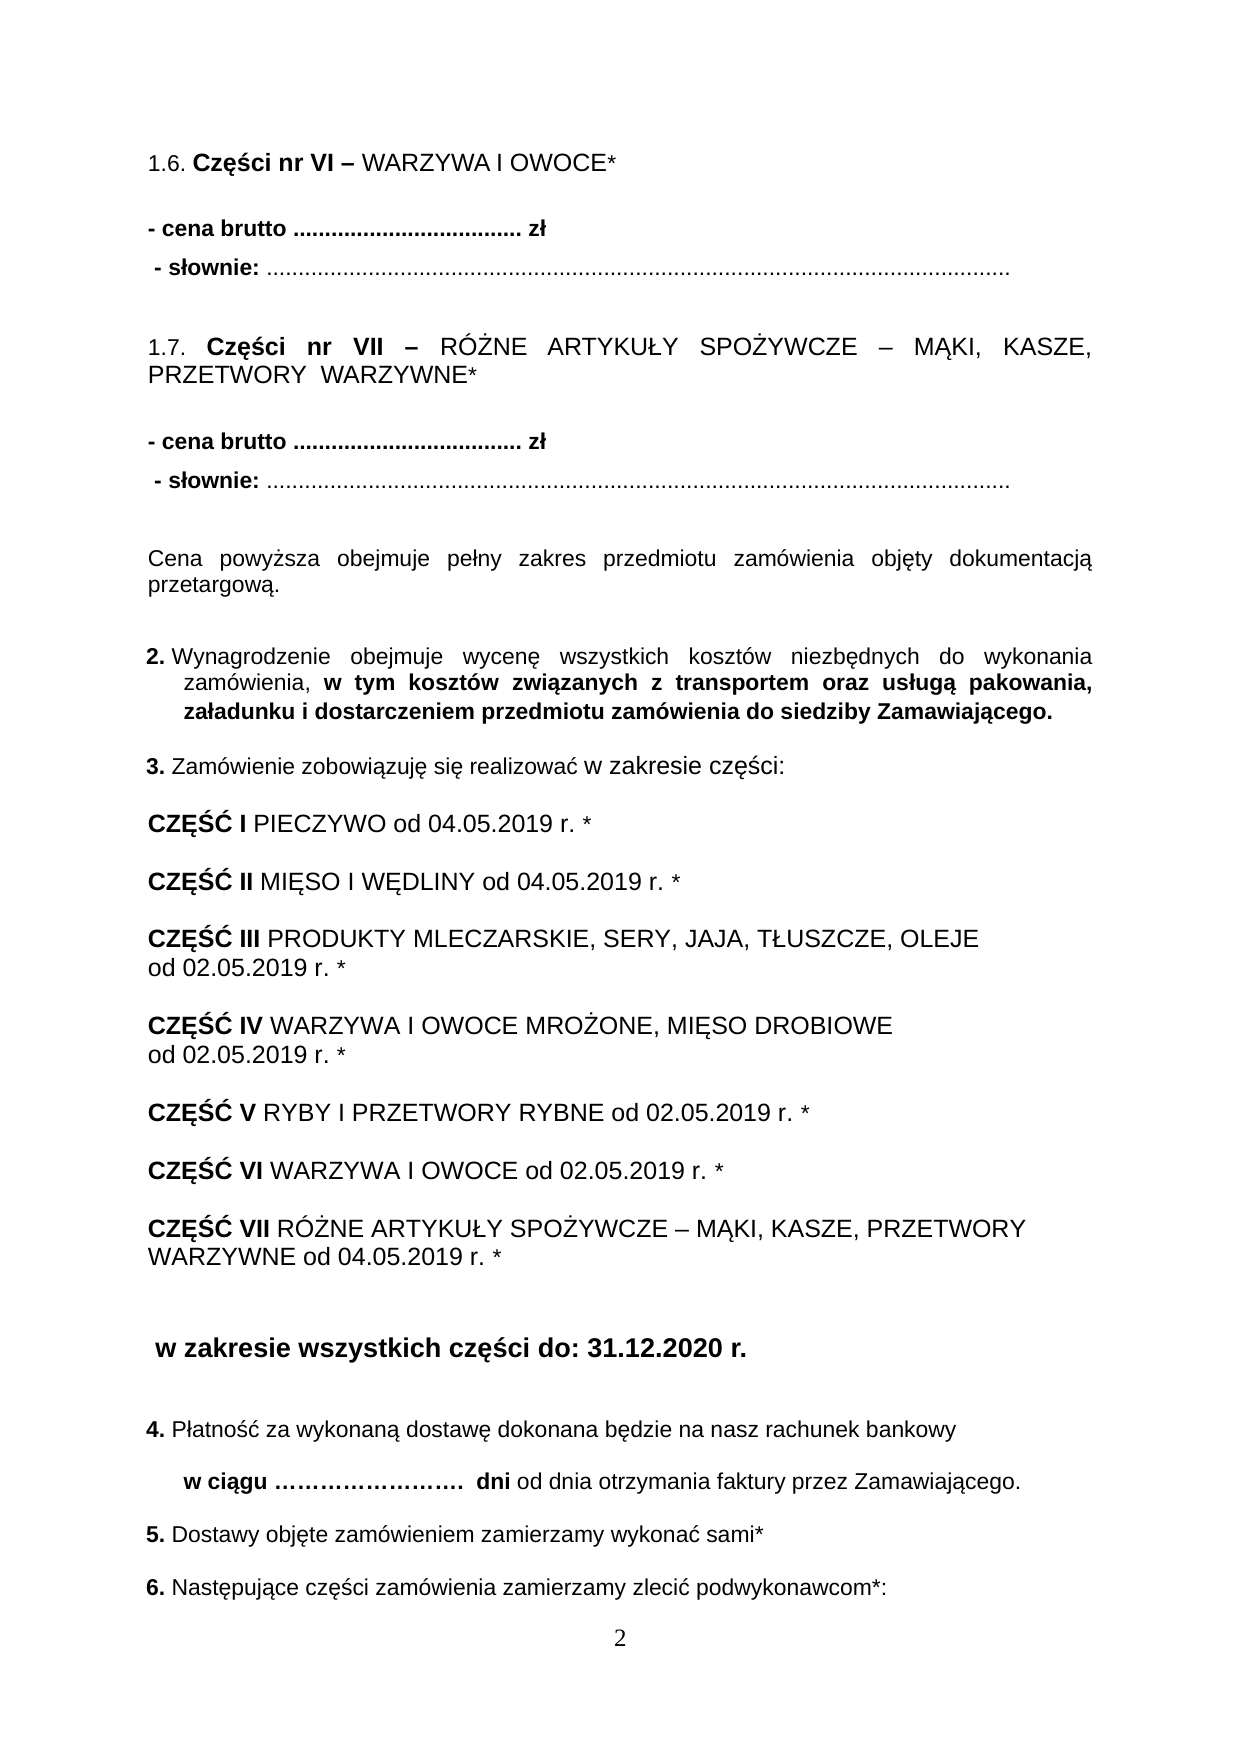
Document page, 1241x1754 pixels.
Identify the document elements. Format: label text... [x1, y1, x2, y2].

text CZĘŚĆ VII RÓŻNE ARTYKUŁY SPOŻYWCZE – MĄKI, KASZE, PRZETWORY WARZYWNE od 04.05.2019 r. * [148, 1214, 1093, 1271]
list Zamówienie zobowiązuję się realizować w zakresie części: [146, 751, 1093, 779]
text CZĘŚĆ V RYBY I PRZETWORY RYBNE od 02.05.2019 r. * [148, 1098, 1093, 1127]
text 1.6. Części nr VI – WARZYWA I OWOCE* [148, 148, 1093, 176]
text Cena powyższa obejmuje pełny zakres przedmiotu zamówienia objęty dokumentacją przetargową. [148, 545, 1093, 597]
text 1.7. Części nr VII – RÓŻNE ARTYKUŁY SPOŻYWCZE – MĄKI, KASZE, PRZETWORY WARZYWNE* [148, 332, 1093, 389]
list Wynagrodzenie obejmuje wycenę wszystkich kosztów niezbędnych do wykonania zamówienia, w tym kosztów związanych z transportem oraz usługą pakowania, załadunku i dostarczeniem przedmiotu zamówienia do siedziby Zamawiającego. [146, 643, 1093, 724]
list Płatność za wykonaną dostawę dokonana będzie na nasz rachunek bankowy [146, 1416, 1093, 1442]
text w zakresie wszystkich części do: 31.12.2020 r. [148, 1332, 1093, 1363]
list Dostawy objęte zamówieniem zamierzamy wykonać sami* [146, 1521, 1093, 1547]
text - słownie: ..................................................................................................................... [148, 467, 1093, 493]
list Następujące części zamówienia zamierzamy zlecić podwykonawcom*: [146, 1574, 1093, 1600]
text - cena brutto .................................... zł [148, 428, 1093, 454]
text w ciągu ……………………. dni od dnia otrzymania faktury przez Zamawiającego. [183, 1468, 1093, 1494]
text CZĘŚĆ VI WARZYWA I OWOCE od 02.05.2019 r. * [148, 1156, 1093, 1184]
text CZĘŚĆ IV WARZYWA I OWOCE MROŻONE, MIĘSO DROBIOWE [148, 1011, 1093, 1040]
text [148, 215, 1093, 242]
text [148, 254, 1093, 280]
text CZĘŚĆ I PIECZYWO od 04.05.2019 r. * [148, 809, 1093, 837]
text CZĘŚĆ II MIĘSO I WĘDLINY od 04.05.2019 r. * [148, 867, 1093, 895]
text od 02.05.2019 r. * [148, 1040, 1093, 1069]
text CZĘŚĆ III PRODUKTY MLECZARSKIE, SERY, JAJA, TŁUSZCZE, OLEJE od 02.05.2019 r. * [148, 924, 1093, 982]
